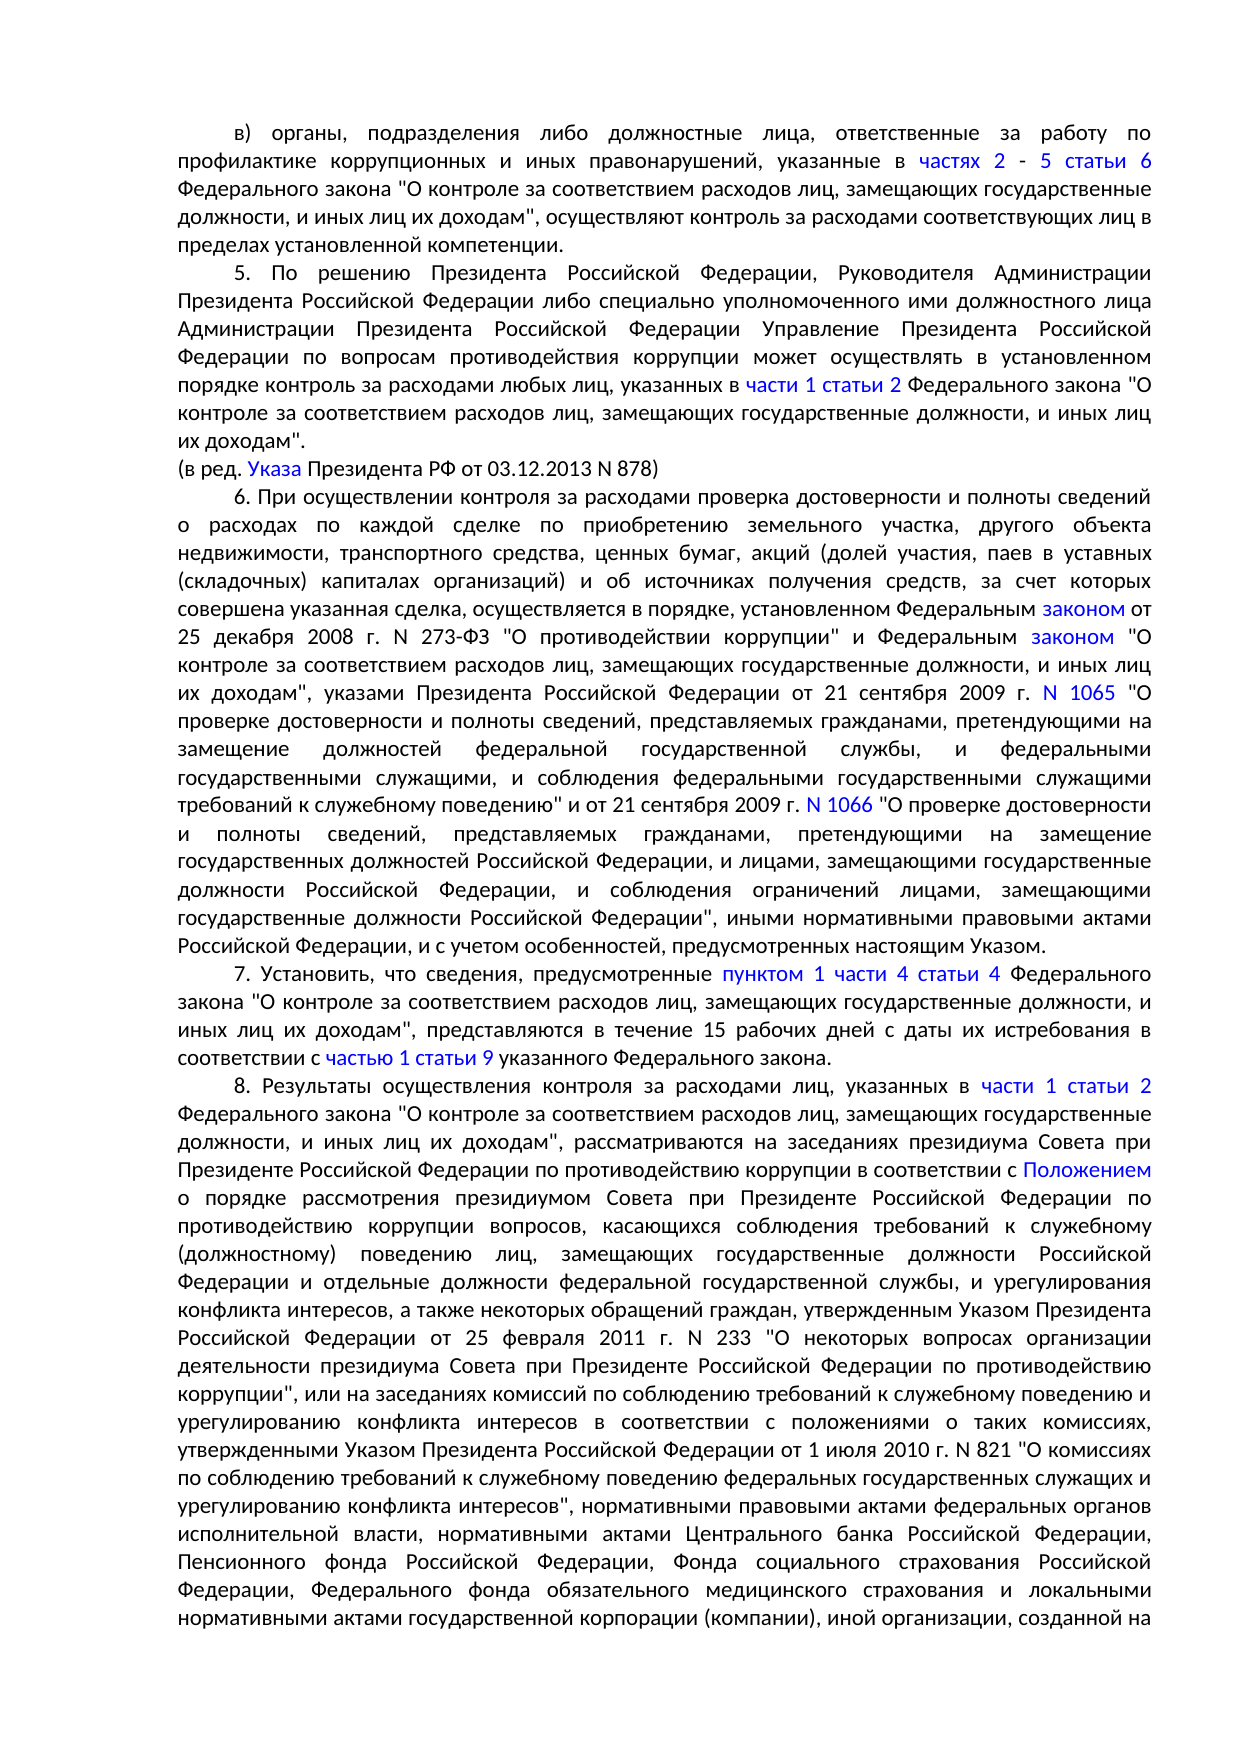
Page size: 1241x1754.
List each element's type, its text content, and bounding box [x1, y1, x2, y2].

text 7. Установить, что сведения, предусмотренные пунктом 1 части 4 статьи 4 Федерального закона "О контроле за соответствием расходов лиц, замещающих государственные должности, и иных лиц их доходам", представляются в течение 15 рабочих дней с даты их истребования в соответствии с частью 1 статьи 9 указанного Федерального закона. [177, 959, 1152, 1071]
text 5. По решению Президента Российской Федерации, Руководителя Администрации Президента Российской Федерации либо специально уполномоченного ими должностного лица Администрации Президента Российской Федерации Управление Президента Российской Федерации по вопросам противодействия коррупции может осуществлять в установленном порядке контроль за расходами любых лиц, указанных в части 1 статьи 2 Федерального закона "О контроле за соответствием расходов лиц, замещающих государственные должности, и иных лиц их доходам". [177, 258, 1152, 454]
text (в ред. Указа Президента РФ от 03.12.2013 N 878) [177, 454, 1152, 482]
text в) органы, подразделения либо должностные лица, ответственные за работу по профилактике коррупционных и иных правонарушений, указанные в частях 2 - 5 статьи 6 Федерального закона "О контроле за соответствием расходов лиц, замещающих государственные должности, и иных лиц их доходам", осуществляют контроль за расходами соответствующих лиц в пределах установленной компетенции. [177, 118, 1152, 258]
text 6. При осуществлении контроля за расходами проверка достоверности и полноты сведений о расходах по каждой сделке по приобретению земельного участка, другого объекта недвижимости, транспортного средства, ценных бумаг, акций (долей участия, паев в уставных (складочных) капиталах организаций) и об источниках получения средств, за счет которых совершена указанная сделка, осуществляется в порядке, установленном Федеральным законом от 25 декабря 2008 г. N 273-ФЗ "О противодействии коррупции" и Федеральным законом "О контроле за соответствием расходов лиц, замещающих государственные должности, и иных лиц их доходам", указами Президента Российской Федерации от 21 сентября 2009 г. N 1065 "О проверке достоверности и полноты сведений, представляемых гражданами, претендующими на замещение должностей федеральной государственной службы, и федеральными государственными служащими, и соблюдения федеральными государственными служащими требований к служебному поведению" и от 21 сентября 2009 г. N 1066 "О проверке достоверности и полноты сведений, представляемых гражданами, претендующими на замещение государственных должностей Российской Федерации, и лицами, замещающими государственные должности Российской Федерации, и соблюдения ограничений лицами, замещающими государственные должности Российской Федерации", иными нормативными правовыми актами Российской Федерации, и с учетом особенностей, предусмотренных настоящим Указом. [177, 482, 1152, 959]
